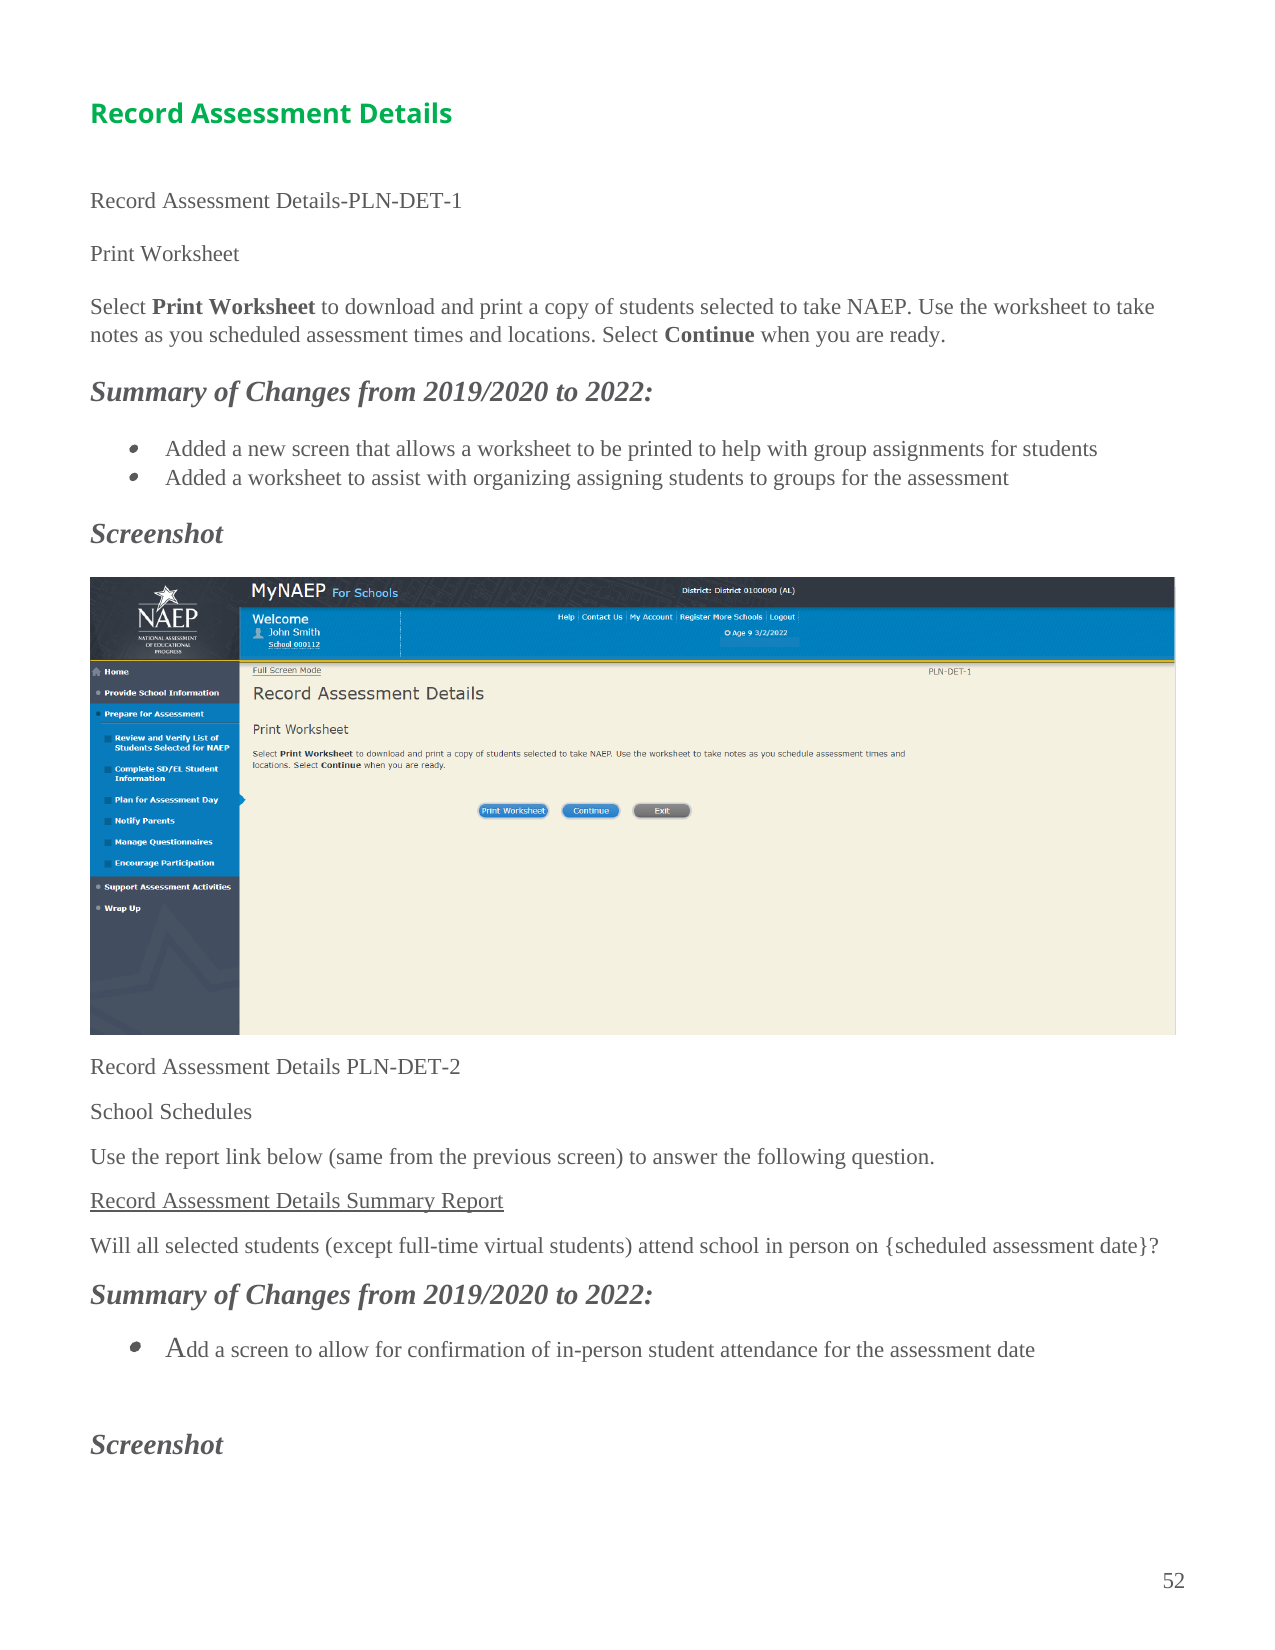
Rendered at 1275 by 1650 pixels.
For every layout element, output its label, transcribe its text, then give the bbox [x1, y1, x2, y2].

text Record Assessment Details PLN-DET-2 [90, 1053, 1185, 1079]
text Summary of Changes from 2019/2020 to 2022: [90, 1277, 1185, 1311]
picture [90, 577, 1176, 1035]
text Will all selected students (except full-time virtual students) attend school in person on {scheduled assessment date}? [90, 1232, 1185, 1259]
list Added a worksheet to assist with organizing assigning students to groups for the assessment [127, 463, 1185, 490]
text Use the report link below (same from the previous screen) to answer the following question. [90, 1143, 1185, 1169]
text Print Worksheet [90, 240, 1185, 267]
text School Schedules [90, 1098, 1185, 1124]
text Record Assessment Details-PLN-DET-1 [90, 187, 1185, 213]
subtitle Record Assessment Details [90, 94, 1185, 131]
text Summary of Changes from 2019/2020 to 2022: [90, 374, 1185, 408]
text Record Assessment Details Summary Report [90, 1188, 1185, 1214]
text Select Print Worksheet to download and print a copy of students selected to take NAEP. Use the worksheet to take notes as you scheduled assessment times and locations. Select Continue when you are ready. [90, 293, 1185, 348]
list Add a screen to allow for confirmation of in-person student attendance for the assessment date [127, 1330, 1185, 1363]
list Added a new screen that allows a worksheet to be printed to help with group assignments for students [127, 435, 1185, 462]
text Screenshot [90, 517, 1185, 550]
text Screenshot [90, 1427, 1185, 1461]
